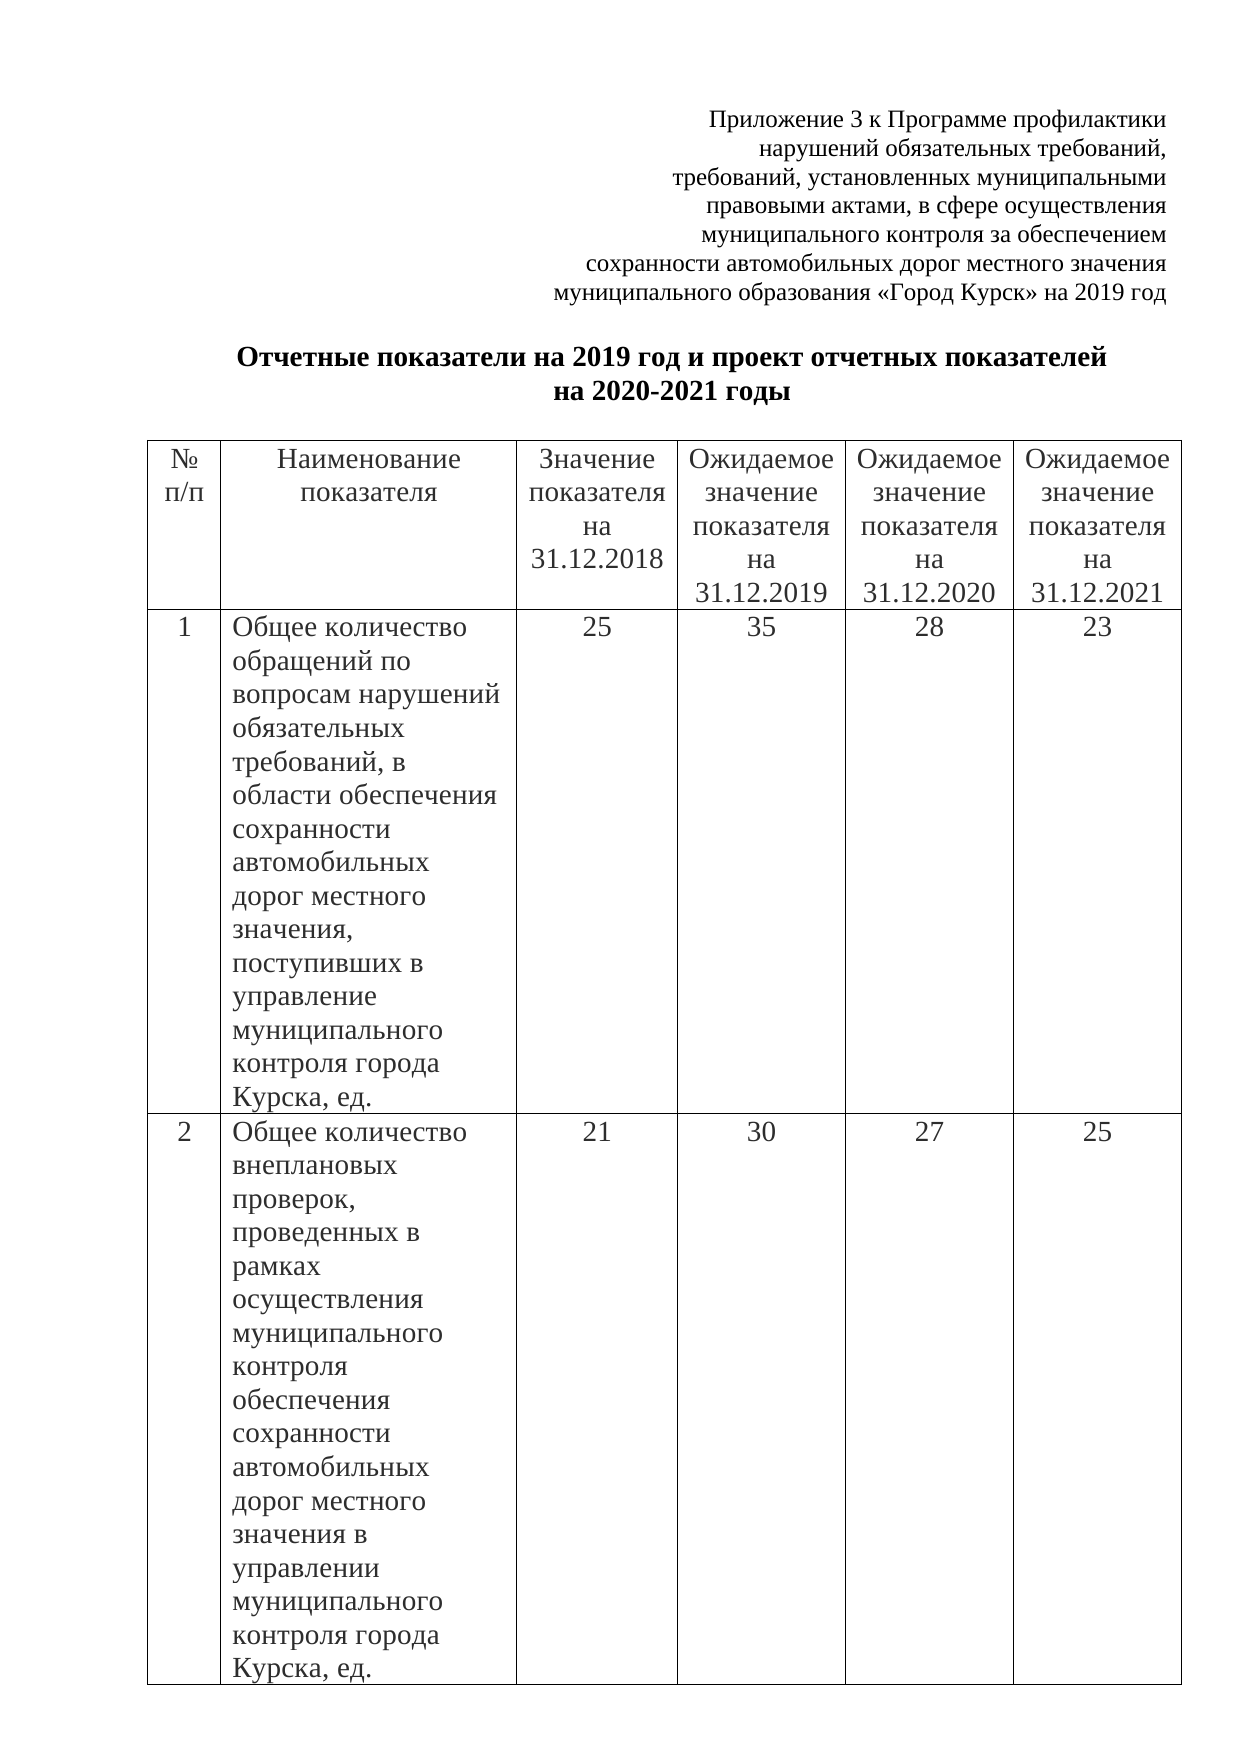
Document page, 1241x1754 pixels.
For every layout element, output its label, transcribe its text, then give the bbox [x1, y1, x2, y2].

table_header Ожидаемое значение показателя на 31.12.2019 [678, 441, 845, 608]
table_header Ожидаемое значение показателя на 31.12.2021 [1014, 441, 1181, 608]
table_cell 30 [678, 1114, 845, 1684]
table_cell Общее количество внеплановых проверок, проведенных в рамках осуществления муниципального контроля обеспечения сохранности автомобильных дорог местного значения в управлении муниципального контроля города Курска, ед. [221, 1114, 516, 1684]
table_cell 28 [846, 610, 1013, 1113]
table_cell 23 [1014, 610, 1181, 1113]
text на 2020-2021 годы [177, 373, 1167, 406]
table_cell 25 [517, 610, 677, 1113]
text муниципального контроля за обеспечением [266, 219, 1167, 248]
text Отчетные показатели на 2019 год и проект отчетных показателей [177, 339, 1167, 373]
text правовыми актами, в сфере осуществления [266, 191, 1167, 219]
text нарушений обязательных требований, [266, 133, 1167, 162]
text сохранности автомобильных дорог местного значения [266, 248, 1167, 277]
table_header Наименование показателя [221, 441, 516, 608]
text Приложение 3 к Программе профилактики [266, 104, 1167, 133]
text требований, установленных муниципальными [266, 162, 1167, 191]
table_cell Общее количество обращений по вопросам нарушений обязательных требований, в области обеспечения сохранности автомобильных дорог местного значения, поступивших в управление муниципального контроля города Курска, ед. [221, 610, 516, 1113]
text муниципального образования «Город Курск» на 2019 год [266, 277, 1167, 306]
table_cell 1 [148, 610, 220, 1113]
table_header № п/п [148, 441, 220, 608]
table_header Значение показателя на 31.12.2018 [517, 441, 677, 608]
table_cell 27 [846, 1114, 1013, 1684]
table_cell 35 [678, 610, 845, 1113]
table_cell 25 [1014, 1114, 1181, 1684]
table_cell 2 [148, 1114, 220, 1684]
table_header Ожидаемое значение показателя на 31.12.2020 [846, 441, 1013, 608]
table_cell 21 [517, 1114, 677, 1684]
